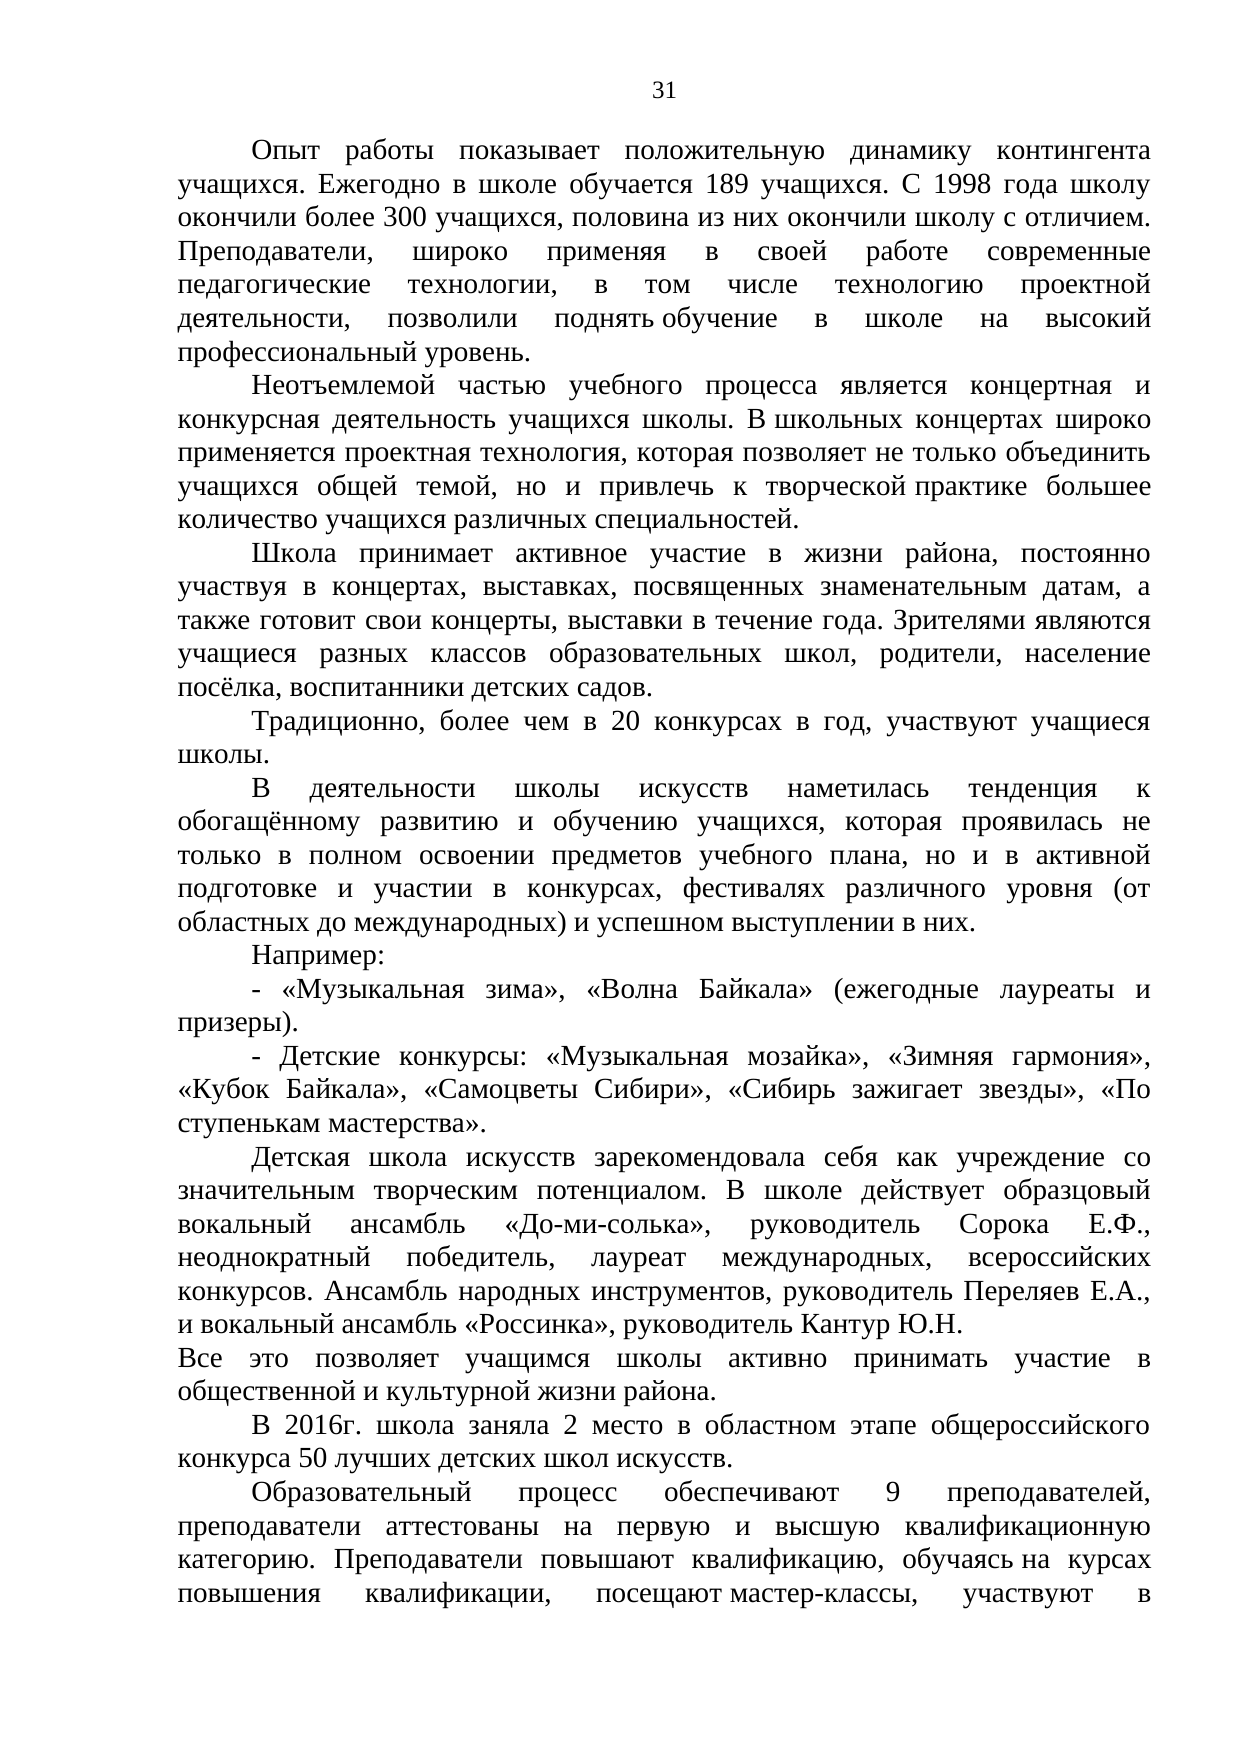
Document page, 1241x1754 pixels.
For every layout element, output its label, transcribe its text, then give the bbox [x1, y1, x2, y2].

text Например: [177, 937, 1152, 971]
text Неотъемлемой частью учебного процесса является концертная и конкурсная деятельность учащихся школы. В школьных концертах широко применяется проектная технология, которая позволяет не только объединить учащихся общей темой, но и привлечь к творческой практике большее количество учащихся различных специальностей. [177, 367, 1152, 535]
text Опыт работы показывает положительную динамику контингента учащихся. Ежегодно в школе обучается 189 учащихся. С 1998 года школу окончили более 300 учащихся, половина из них окончили школу с отличием. Преподаватели, широко применяя в своей работе современные педагогические технологии, в том числе технологию проектной деятельности, позволили поднять обучение в школе на высокий профессиональный уровень. [177, 132, 1152, 367]
text Все это позволяет учащимся школы активно принимать участие в общественной и культурной жизни района. [177, 1340, 1152, 1407]
text Школа принимает активное участие в жизни района, постоянно участвуя в концертах, выставках, посвященных знаменательным датам, а также готовит свои концерты, выставки в течение года. Зрителями являются учащиеся разных классов образовательных школ, родители, население посёлка, воспитанники детских садов. [177, 535, 1152, 703]
text - Детские конкурсы: «Музыкальная мозайка», «Зимняя гармония», «Кубок Байкала», «Самоцветы Сибири», «Сибирь зажигает звезды», «По ступенькам мастерства». [177, 1038, 1152, 1139]
text В деятельности школы искусств наметилась тенденция к обогащённому развитию и обучению учащихся, которая проявилась не только в полном освоении предметов учебного плана, но и в активной подготовке и участии в конкурсах, фестивалях различного уровня (от областных до международных) и успешном выступлении в них. [177, 770, 1152, 937]
text - «Музыкальная зима», «Волна Байкала» (ежегодные лауреаты и призеры). [177, 971, 1152, 1038]
text В 2016г. школа заняла 2 место в областном этапе общероссийского конкурса 50 лучших детских школ искусств. [177, 1407, 1152, 1474]
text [177, 1474, 1152, 1608]
text Традиционно, более чем в 20 конкурсах в год, участвуют учащиеся школы. [177, 703, 1152, 770]
text Детская школа искусств зарекомендовала себя как учреждение со значительным творческим потенциалом. В школе действует образцовый вокальный ансамбль «До-ми-солька», руководитель Сорока Е.Ф., неоднократный победитель, лауреат международных, всероссийских конкурсов. Ансамбль народных инструментов, руководитель Переляев Е.А., и вокальный ансамбль «Россинка», руководитель Кантур Ю.Н. [177, 1139, 1152, 1340]
